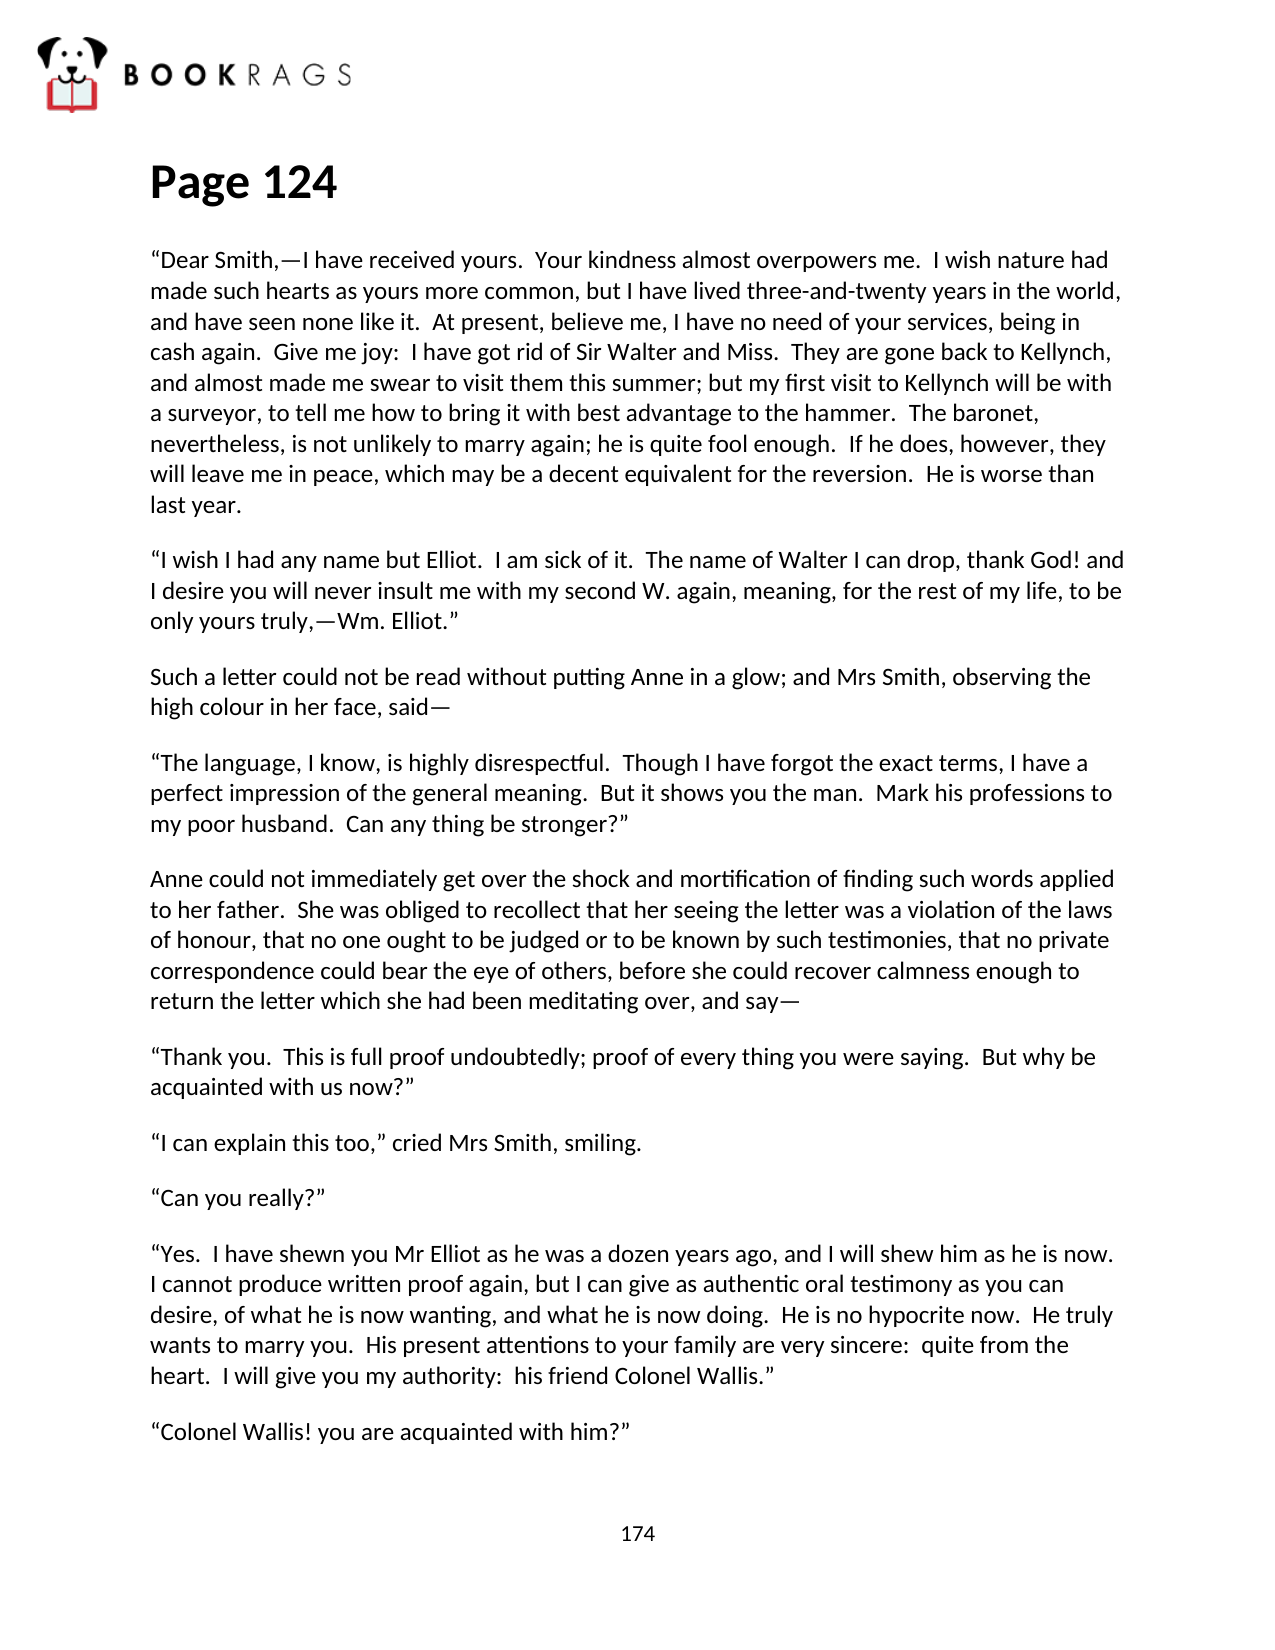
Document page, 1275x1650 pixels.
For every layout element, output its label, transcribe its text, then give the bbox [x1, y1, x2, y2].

text “Yes. I have shewn you Mr Elliot as he was a dozen years ago, and I will shew him as he is now. I cannot produce written proof again, but I can give as authentic oral testimony as you can desire, of what he is now wanting, and what he is now doing. He is no hypocrite now. He truly wants to marry you. His present attentions to your family are very sincere: quite from the heart. I will give you my authority: his friend Colonel Wallis.” [150, 1238, 1125, 1391]
text “Thank you. This is full proof undoubtedly; proof of every thing you were saying. But why be acquainted with us now?” [150, 1041, 1125, 1102]
text “Dear Smith,—­I have received yours. Your kindness almost overpowers me. I wish nature had made such hearts as yours more common, but I have lived three-and-twenty years in the world, and have seen none like it. At present, believe me, I have no need of your services, being in cash again. Give me joy: I have got rid of Sir Walter and Miss. They are gone back to Kellynch, and almost made me swear to visit them this summer; but my first visit to Kellynch will be with a surveyor, to tell me how to bring it with best advantage to the hammer. The baronet, nevertheless, is not unlikely to marry again; he is quite fool enough. If he does, however, they will leave me in peace, which may be a decent equivalent for the reversion. He is worse than last year. [150, 244, 1125, 519]
text “Can you really?” [150, 1183, 1125, 1213]
text Anne could not immediately get over the shock and mortification of finding such words applied to her father. She was obliged to recollect that her seeing the letter was a violation of the laws of honour, that no one ought to be judged or to be known by such testimonies, that no private correspondence could bear the eye of others, before she could recover calmness enough to return the letter which she had been meditating over, and say—­ [150, 863, 1125, 1016]
text Page 124 [150, 150, 1125, 211]
picture [37, 37, 351, 113]
text “The language, I know, is highly disrespectful. Though I have forgot the exact terms, I have a perfect impression of the general meaning. But it shows you the man. Mark his professions to my poor husband. Can any thing be stronger?” [150, 747, 1125, 838]
text “Colonel Wallis! you are acquainted with him?” [150, 1416, 1125, 1446]
text “I wish I had any name but Elliot. I am sick of it. The name of Walter I can drop, thank God! and I desire you will never insult me with my second W. again, meaning, for the rest of my life, to be only yours truly,—­Wm. Elliot.” [150, 544, 1125, 636]
text Such a letter could not be read without putting Anne in a glow; and Mrs Smith, observing the high colour in her face, said—­ [150, 661, 1125, 722]
text “I can explain this too,” cried Mrs Smith, smiling. [150, 1127, 1125, 1158]
